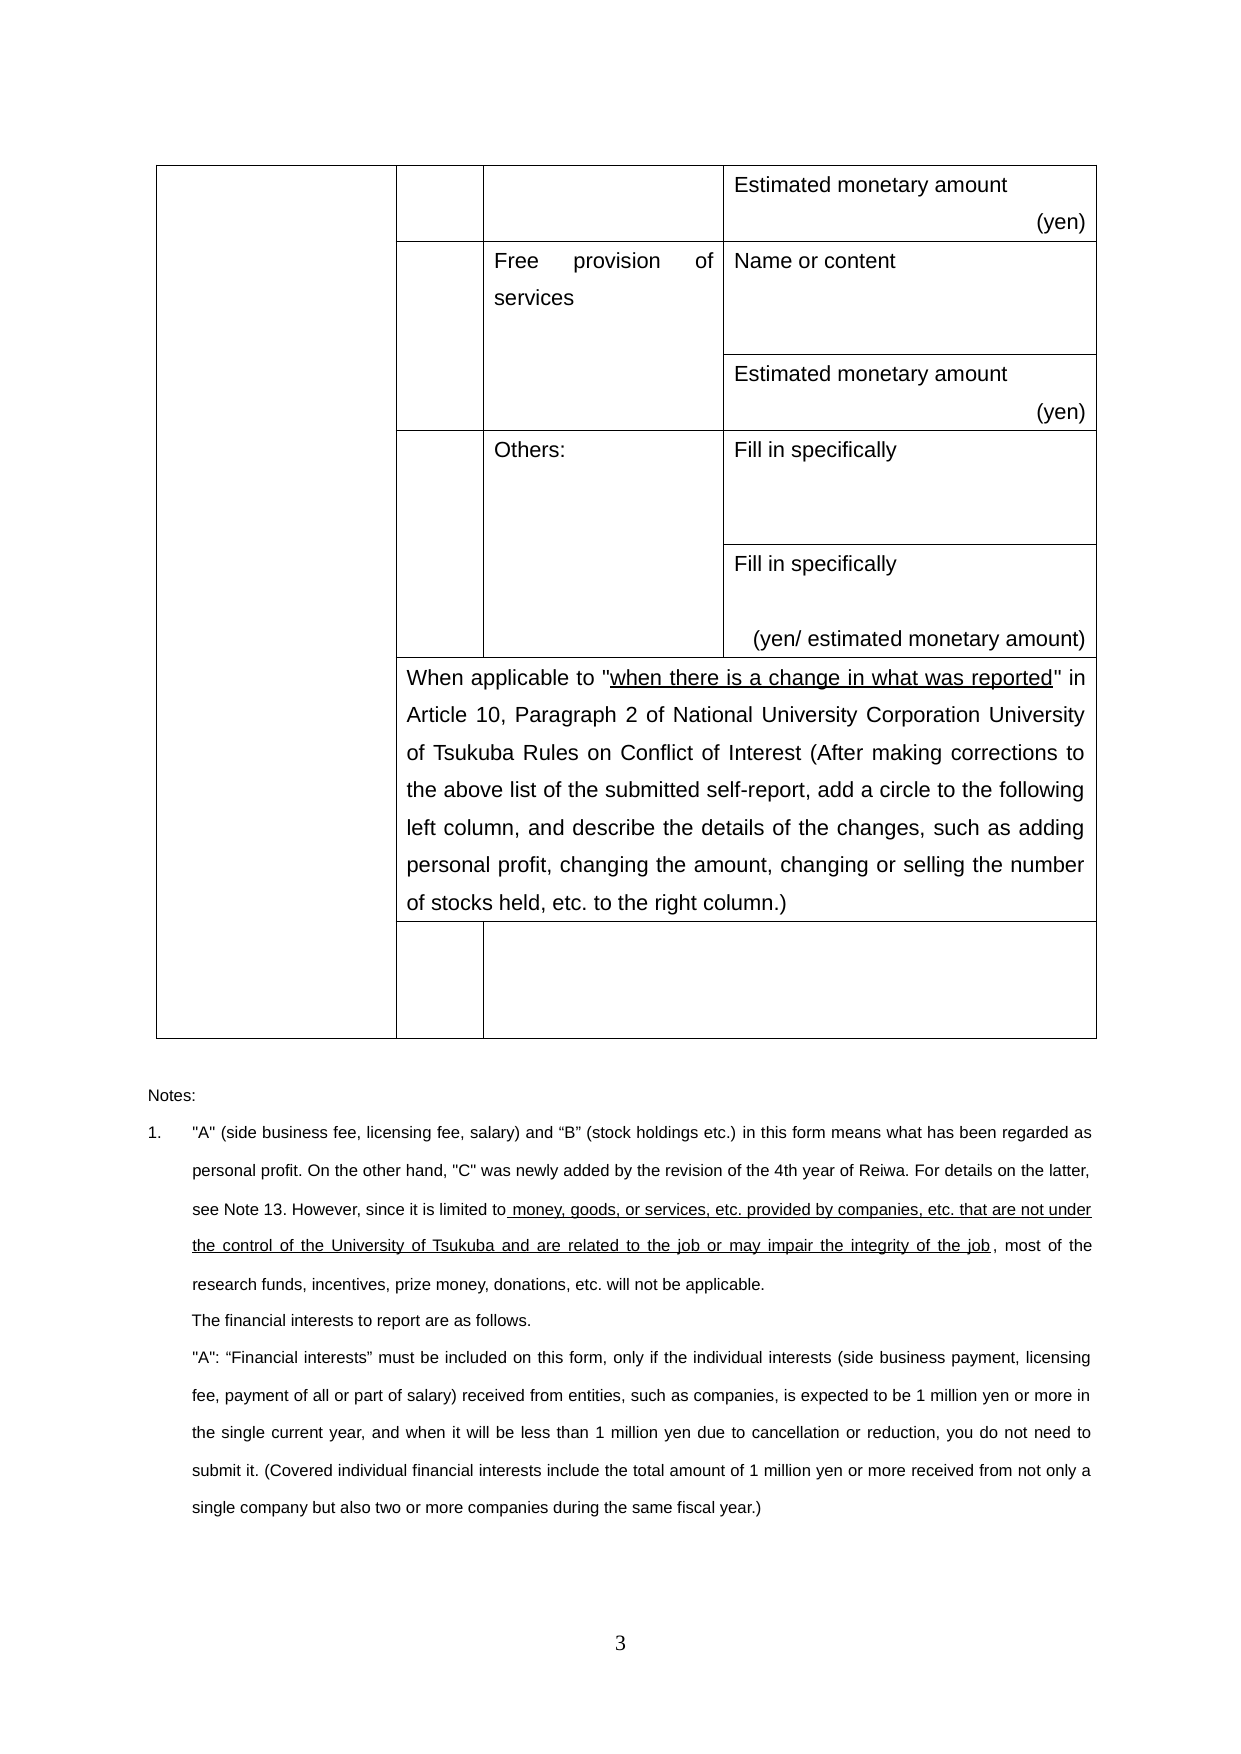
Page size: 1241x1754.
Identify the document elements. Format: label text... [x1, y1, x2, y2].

table_cell Fill in specifically [724, 431, 1096, 544]
table_cell Fill in specifically (yen/ estimated monetary amount) [724, 545, 1096, 657]
text 1. "A" (side business fee, licensing fee, salary) and “B” (stock holdings etc.) in this form means what has been regarded as personal profit. On the other hand, "C" was newly added by the revision of the 4th year of Reiwa. For details on the latter, see Note 13. However, since it is limited to money, goods, or services, etc. provided by companies, etc. that are not under the control of the University of Tsukuba and are related to the job or may impair the integrity of the job, most of the research funds, incentives, prize money, donations, etc. will not be applicable. [148, 1114, 1092, 1301]
table_cell Estimated monetary amount (yen) [724, 355, 1096, 430]
text "A": “Financial interests” must be included on this form, only if the individual interests (side business payment, licensing fee, payment of all or part of salary) received from entities, such as companies, is expected to be 1 million yen or more in the single current year, and when it will be less than 1 million yen due to cancellation or reduction, you do not need to submit it. (Covered individual financial interests include the total amount of 1 million yen or more received from not only a single company but also two or more companies during the same fiscal year.) [192, 1339, 1092, 1526]
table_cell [484, 166, 723, 241]
table_cell Name or content [724, 242, 1096, 354]
table_cell [397, 166, 483, 241]
text The financial interests to report are as follows. [191, 1301, 1092, 1339]
table_cell [397, 431, 483, 657]
text Notes: [148, 1076, 1092, 1114]
table_cell [484, 922, 1096, 1038]
table_cell [397, 922, 483, 1038]
table_cell Estimated monetary amount (yen) [724, 166, 1096, 241]
table_cell Others: [484, 431, 723, 657]
table_cell Free provision of services [484, 242, 723, 430]
table_cell [397, 242, 483, 430]
table_cell When applicable to "when there is a change in what was reported" in Article 10, Paragraph 2 of National University Corporation University of Tsukuba Rules on Conflict of Interest (After making corrections to the above list of the submitted self-report, add a circle to the following left column, and describe the details of the changes, such as adding personal profit, changing the amount, changing or selling the number of stocks held, etc. to the right column.) [397, 658, 1096, 921]
